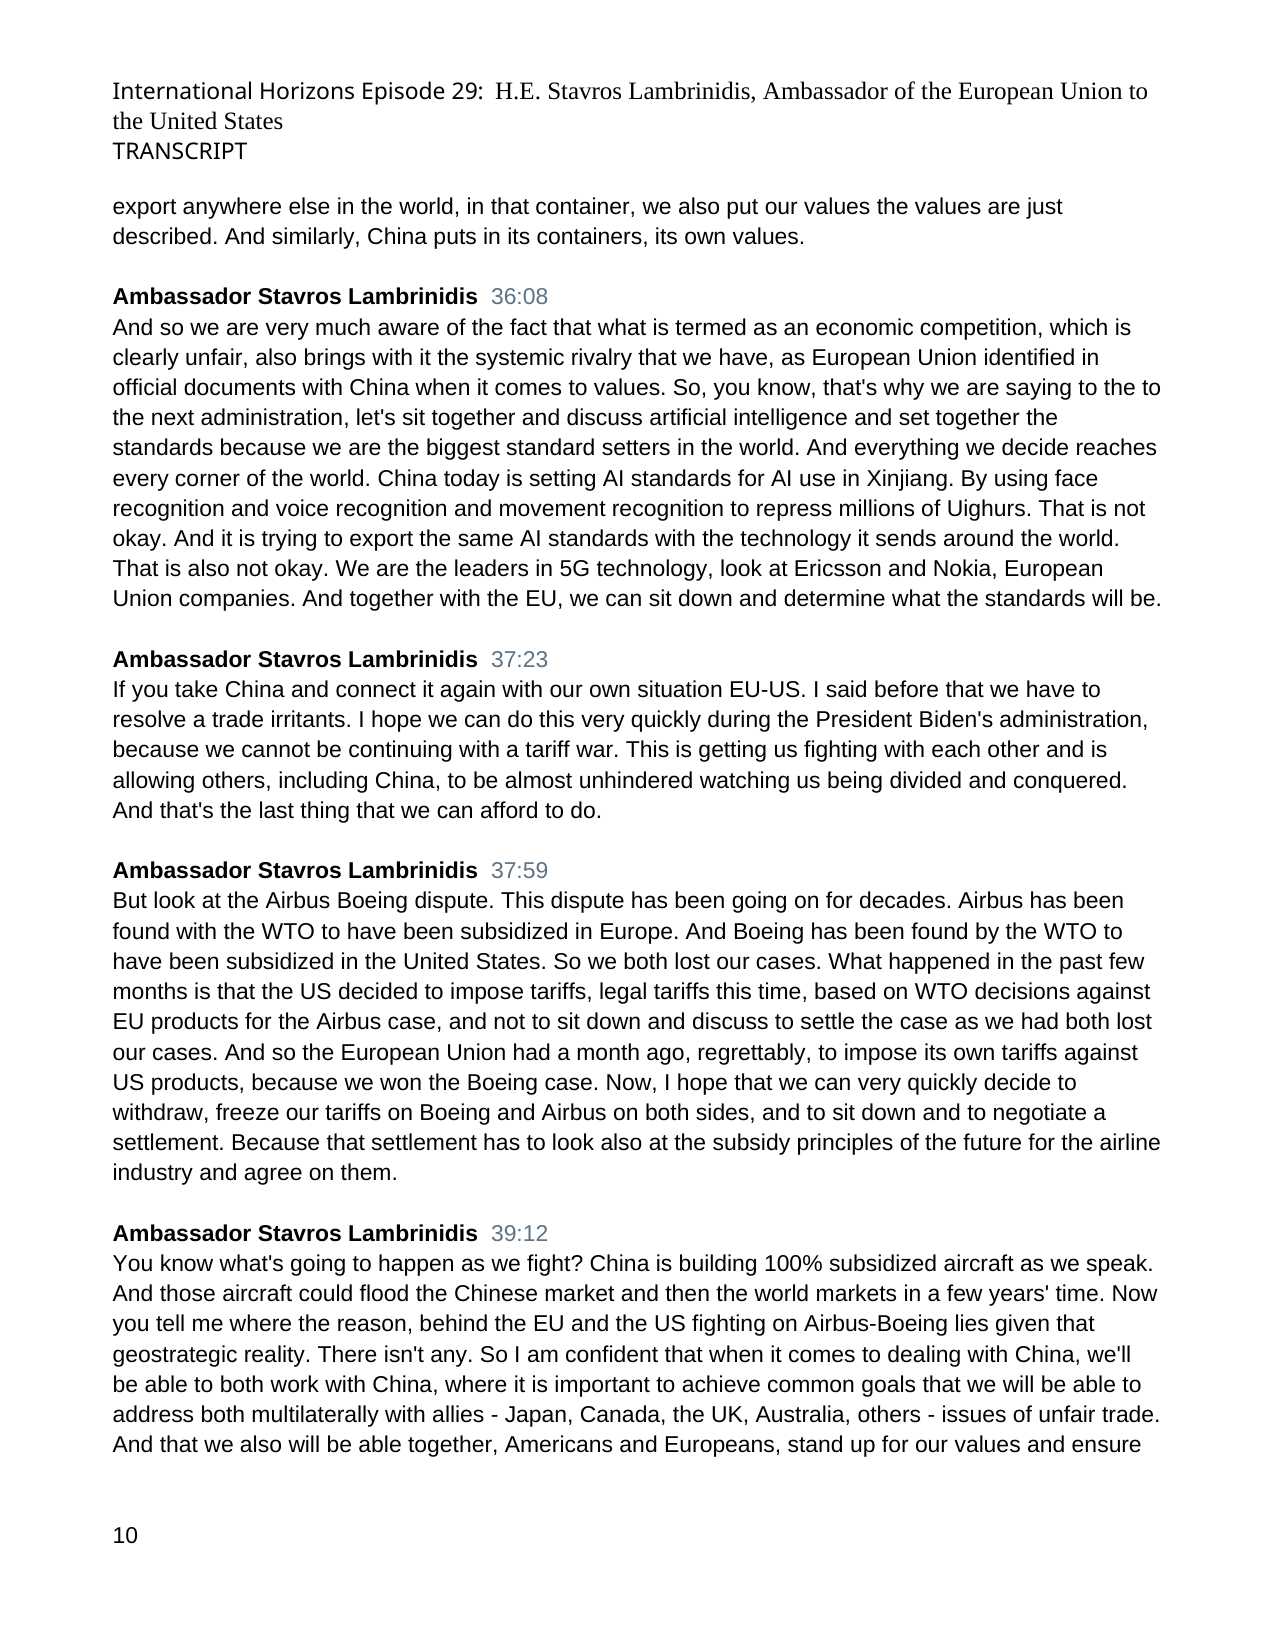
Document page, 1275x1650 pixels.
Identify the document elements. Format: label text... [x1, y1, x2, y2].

text Ambassador Stavros Lambrinidis 37:59 [112, 857, 1162, 883]
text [112, 1250, 1162, 1457]
text But look at the Airbus Boeing dispute. This dispute has been going on for decades. Airbus has been found with the WTO to have been subsidized in Europe. And Boeing has been found by the WTO to have been subsidized in the United States. So we both lost our cases. What happened in the past few months is that the US decided to impose tariffs, legal tariffs this time, based on WTO decisions against EU products for the Airbus case, and not to sit down and discuss to settle the case as we had both lost our cases. And so the European Union had a month ago, regrettably, to impose its own tariffs against US products, because we won the Boeing case. Now, I hope that we can very quickly decide to withdraw, freeze our tariffs on Boeing and Airbus on both sides, and to sit down and to negotiate a settlement. Because that settlement has to look also at the subsidy principles of the future for the airline industry and agree on them. [112, 887, 1162, 1186]
text If you take China and connect it again with our own situation EU-US. I said before that we have to resolve a trade irritants. I hope we can do this very quickly during the President Biden's administration, because we cannot be continuing with a tariff war. This is getting us fighting with each other and is allowing others, including China, to be almost unhindered watching us being divided and conquered. And that's the last thing that we can afford to do. [112, 676, 1162, 823]
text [112, 193, 1162, 249]
text Ambassador Stavros Lambrinidis 39:12 [112, 1220, 1162, 1246]
text Ambassador Stavros Lambrinidis 37:23 [112, 646, 1162, 672]
text Ambassador Stavros Lambrinidis 36:08 [112, 283, 1162, 309]
text And so we are very much aware of the fact that what is termed as an economic competition, which is clearly unfair, also brings with it the systemic rivalry that we have, as European Union identified in official documents with China when it comes to values. So, you know, that's why we are saying to the to the next administration, let's sit together and discuss artificial intelligence and set together the standards because we are the biggest standard setters in the world. And everything we decide reaches every corner of the world. China today is setting AI standards for AI use in Xinjiang. By using face recognition and voice recognition and movement recognition to repress millions of Uighurs. That is not okay. And it is trying to export the same AI standards with the technology it sends around the world. That is also not okay. We are the leaders in 5G technology, look at Ericsson and Nokia, European Union companies. And together with the EU, we can sit down and determine what the standards will be. [112, 313, 1162, 612]
